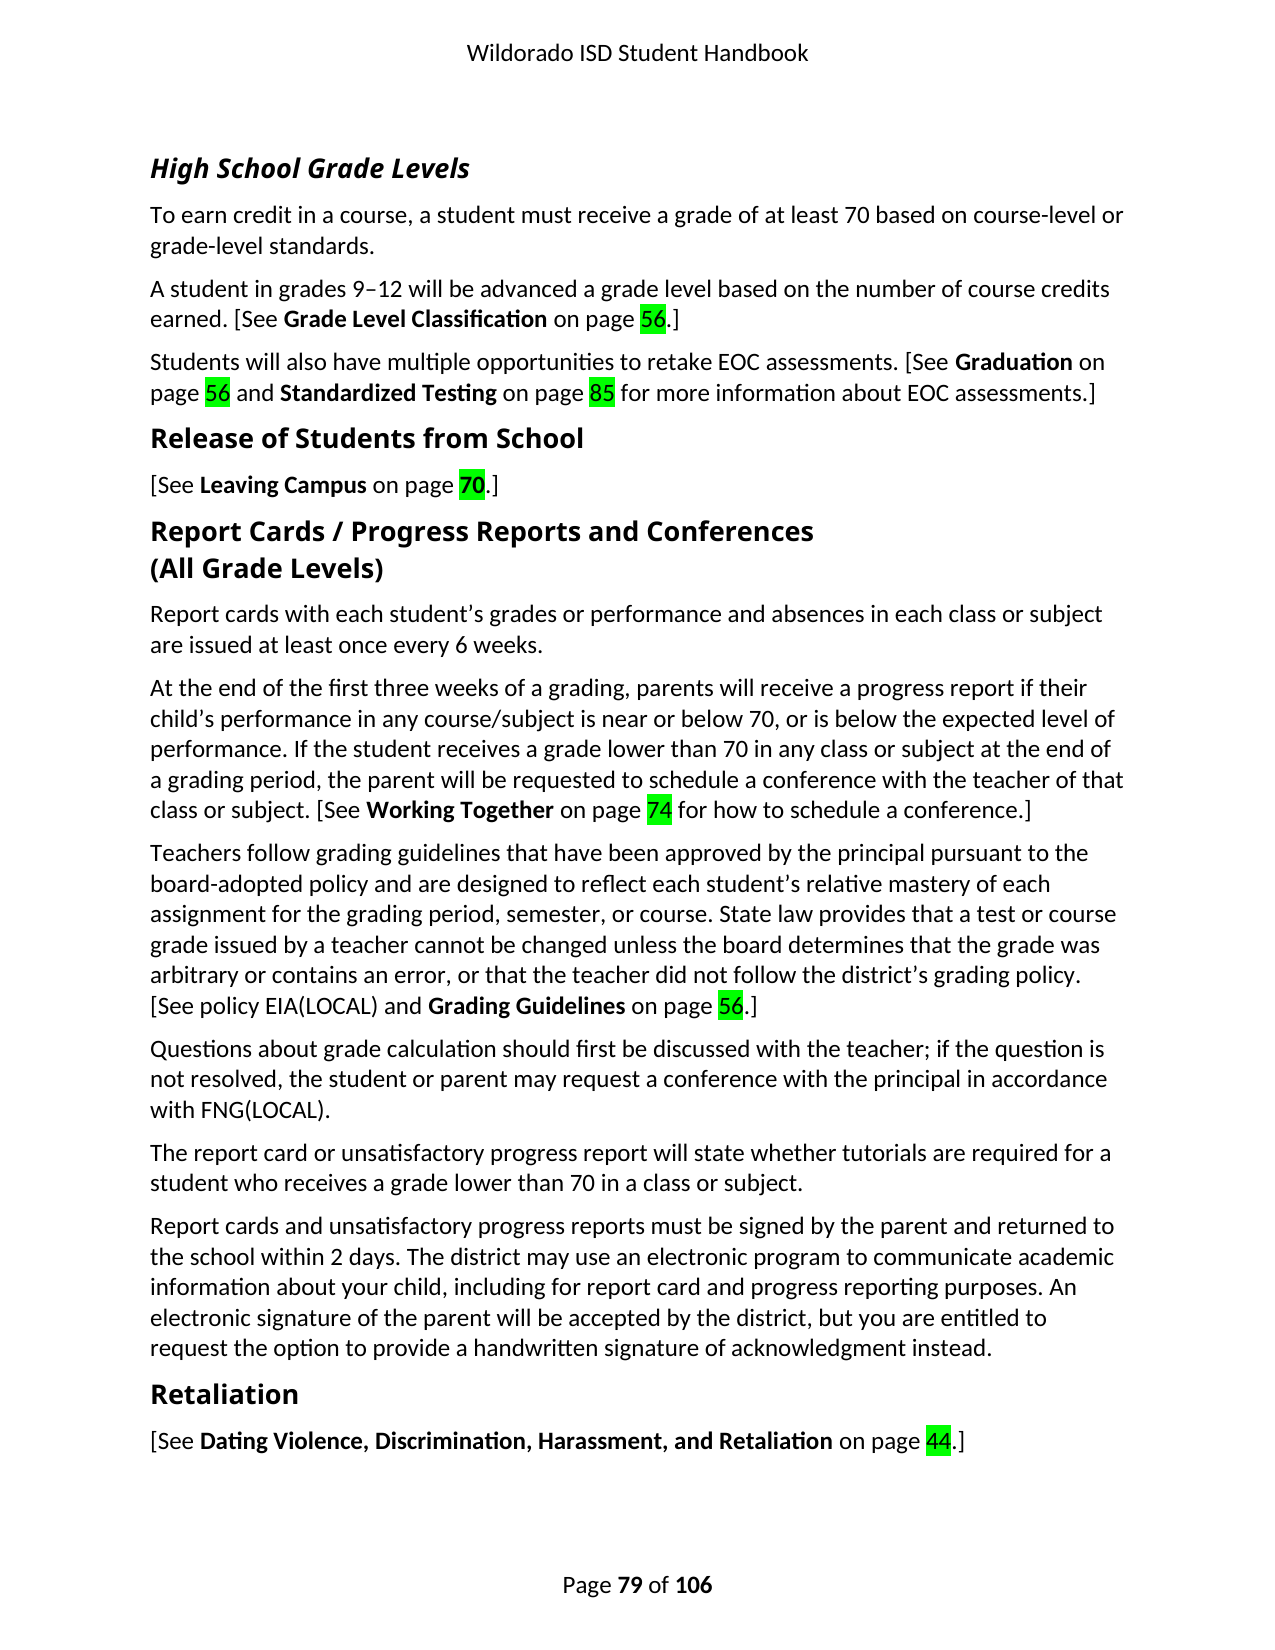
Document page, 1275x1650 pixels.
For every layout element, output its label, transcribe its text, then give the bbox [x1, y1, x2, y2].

text To earn credit in a course, a student must receive a grade of at least 70 based on course-level or grade-level standards. [150, 199, 1125, 260]
text [See Dating Violence, Discrimination, Harassment, and Retaliation on page 46.] [951, 1425, 1125, 1456]
text A student in grades 9–12 will be advanced a grade level based on the number of course credits earned. [See Grade Level Classification on page 57.] [150, 273, 1125, 334]
text Students will also have multiple opportunities to retake EOC assessments. [See Graduation on page 58 and Standardized Testing on page 87 for more information about EOC assessments.] [150, 346, 1125, 407]
subtitle High School Grade Levels [150, 150, 1125, 187]
text [See Leaving Campus on page 72.] [485, 469, 1125, 500]
text Report cards and unsatisfactory progress reports must be signed by the parent and returned to the school within 2 days. The district may use an electronic program to communicate academic information about your child, including for report card and progress reporting purposes. An electronic signature of the parent will be accepted by the district, but you are entitled to request the option to provide a handwritten signature of acknowledgment instead. [150, 1211, 1125, 1363]
text At the end of the first three weeks of a grading, parents will receive a progress report if their child’s performance in any course/subject is near or below 70, or is below the expected level of performance. If the student receives a grade lower than 70 in any class or subject at the end of a grading period, the parent will be requested to schedule a conference with the teacher of that class or subject. [See Working Together on page 76 for how to schedule a conference.] [150, 672, 1125, 825]
text [See Dating Violence, Discrimination, Harassment, and Retaliation on page 46.] [150, 1425, 926, 1456]
text Teachers follow grading guidelines that have been approved by the principal pursuant to the board-adopted policy and are designed to reflect each student’s relative mastery of each assignment for the grading period, semester, or course. State law provides that a test or course grade issued by a teacher cannot be changed unless the board determines that the grade was arbitrary or contains an error, or that the teacher did not follow the district’s grading policy. [See policy EIA(LOCAL) and Grading Guidelines on page 58.] [150, 837, 1125, 1020]
text Questions about grade calculation should first be discussed with the teacher; if the question is not resolved, the student or parent may request a conference with the principal in accordance with FNG(LOCAL). [150, 1033, 1125, 1124]
text The report card or unsatisfactory progress report will state whether tutorials are required for a student who receives a grade lower than 70 in a class or subject. [150, 1137, 1125, 1198]
text [See Leaving Campus on page 72.] [150, 469, 459, 500]
subtitle Release of Students from School [150, 420, 1125, 457]
subtitle Retaliation [150, 1376, 1125, 1412]
subtitle Report Cards / Progress Reports and Conferences (All Grade Levels) [150, 512, 1125, 586]
text Report cards with each student’s grades or performance and absences in each class or subject are issued at least once every 6 weeks. [150, 599, 1125, 660]
